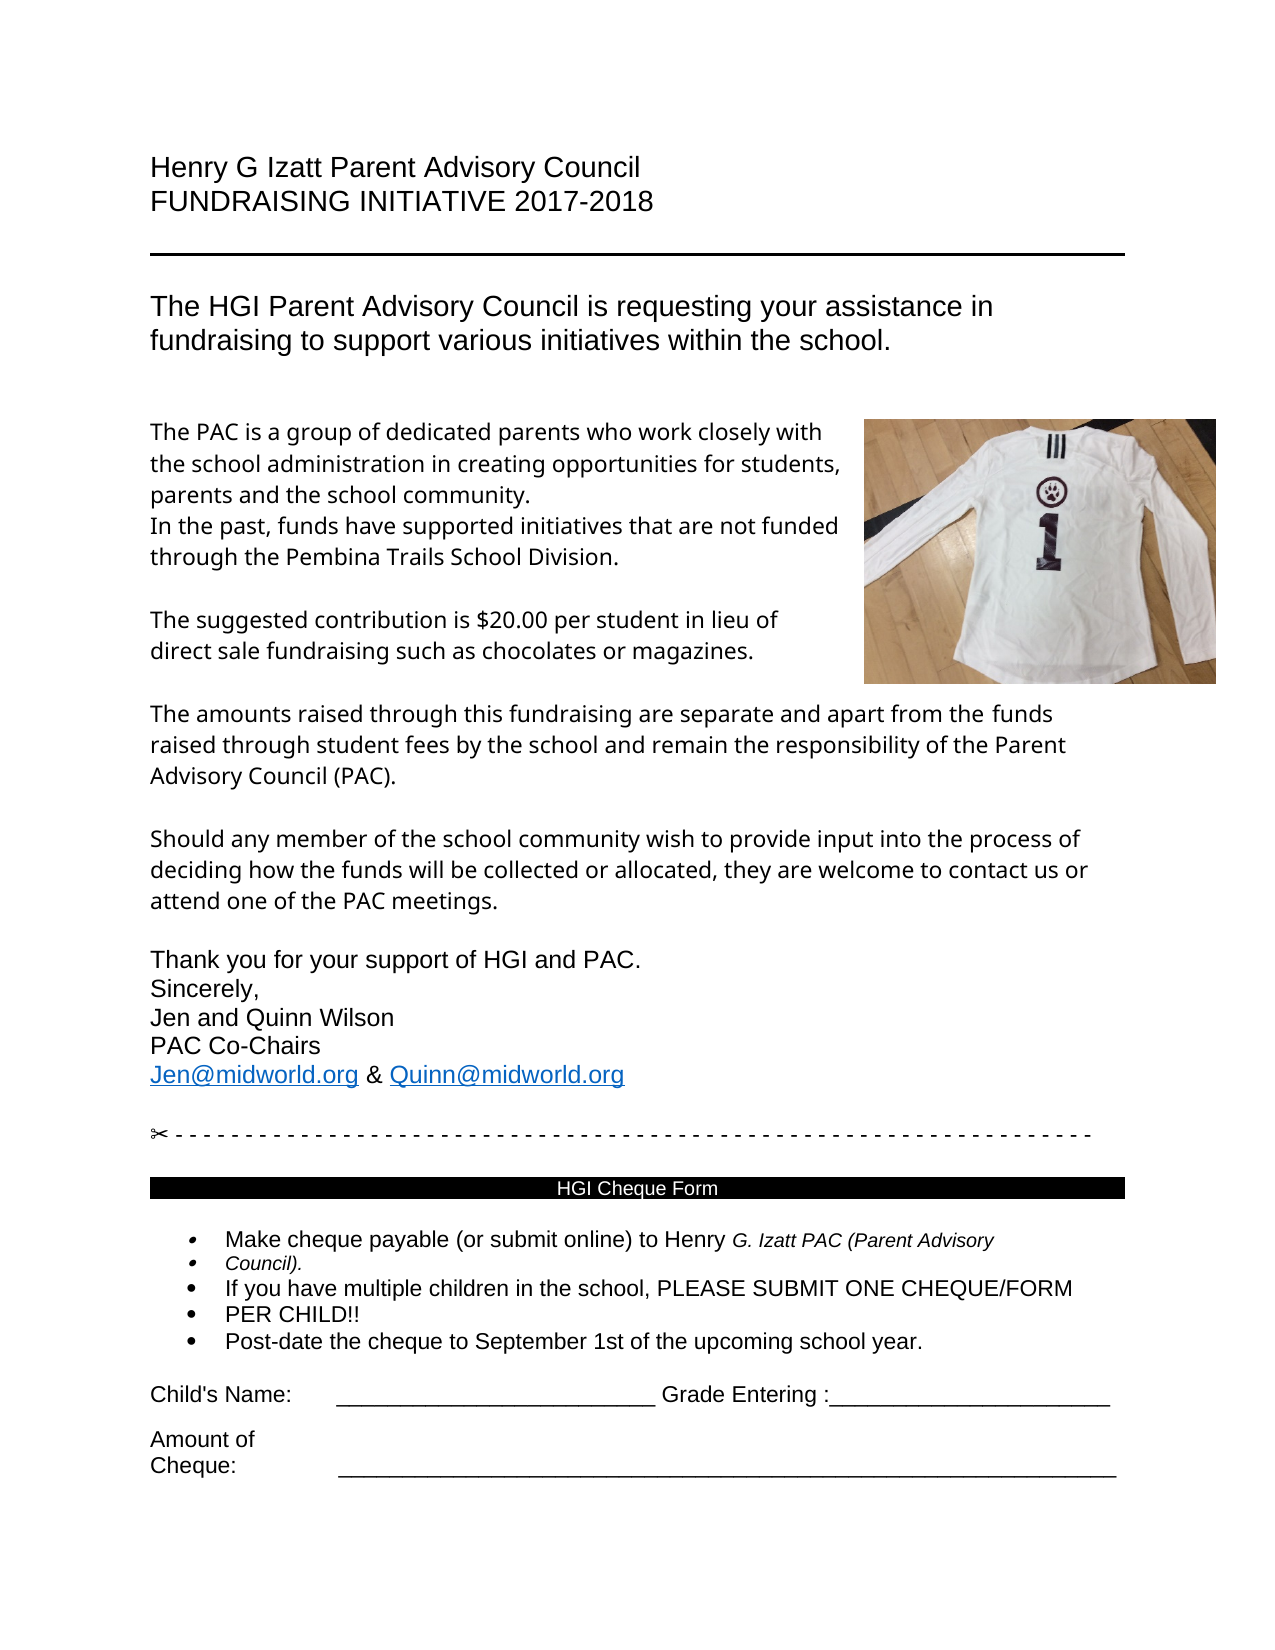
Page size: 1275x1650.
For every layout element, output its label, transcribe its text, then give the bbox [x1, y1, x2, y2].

text HGI Cheque Form [150, 1177, 1125, 1199]
text The amounts raised through this fundraising are separate and apart from the funds raised through student fees by the school and remain the responsibility of the Parent Advisory Council (PAC). [150, 698, 1125, 791]
text In the past, funds have supported initiatives that are not funded through the Pembina Trails School Division. [150, 510, 862, 573]
text Henry G Izatt Parent Advisory Council [150, 150, 1125, 183]
text Should any member of the school community wish to provide input into the process of deciding how the funds will be collected or allocated, they are welcome to contact us or attend one of the PAC meetings. [150, 823, 1125, 916]
list Make cheque payable (or submit online) to Henry G. Izatt PAC (Parent Advisory [187, 1226, 1125, 1252]
text Amount of [150, 1426, 1125, 1452]
picture [862, 419, 1216, 682]
text The suggested contribution is $20.00 per student in lieu of direct sale fundraising such as chocolates or magazines. [150, 604, 862, 666]
text The HGI Parent Advisory Council is requesting your assistance in fundraising to support various initiatives within the school. [150, 289, 1125, 356]
text Thank you for your support of HGI and PAC. [150, 945, 1125, 974]
text PAC Co-Chairs [150, 1031, 1125, 1060]
text Cheque: _____________________________________________________________ [150, 1452, 1125, 1478]
text The PAC is a group of dedicated parents who work closely with the school administration in creating opportunities for students, parents and the school community. [150, 416, 1125, 510]
text Jen@midworld.org & Quinn@midworld.org [150, 1060, 1125, 1089]
text ✂ - - - - - - - - - - - - - - - - - - - - - - - - - - - - - - - - - - - - - - - - - - - - - - - - - - - - - - - - - - - - - - - - - - [150, 1118, 1125, 1149]
list Post-date the cheque to September 1st of the upcoming school year. [187, 1328, 1125, 1354]
list Council). [187, 1252, 1125, 1275]
text Child's Name: _________________________ Grade Entering :______________________ [150, 1381, 1125, 1407]
list PER CHILD!! [187, 1301, 1125, 1328]
list If you have multiple children in the school, PLEASE SUBMIT ONE CHEQUE/FORM [187, 1275, 1125, 1301]
text FUNDRAISING INITIATIVE 2017-2018 [150, 183, 1125, 217]
text Jen and Quinn Wilson [150, 1003, 1125, 1031]
text Sincerely, [150, 974, 1125, 1003]
